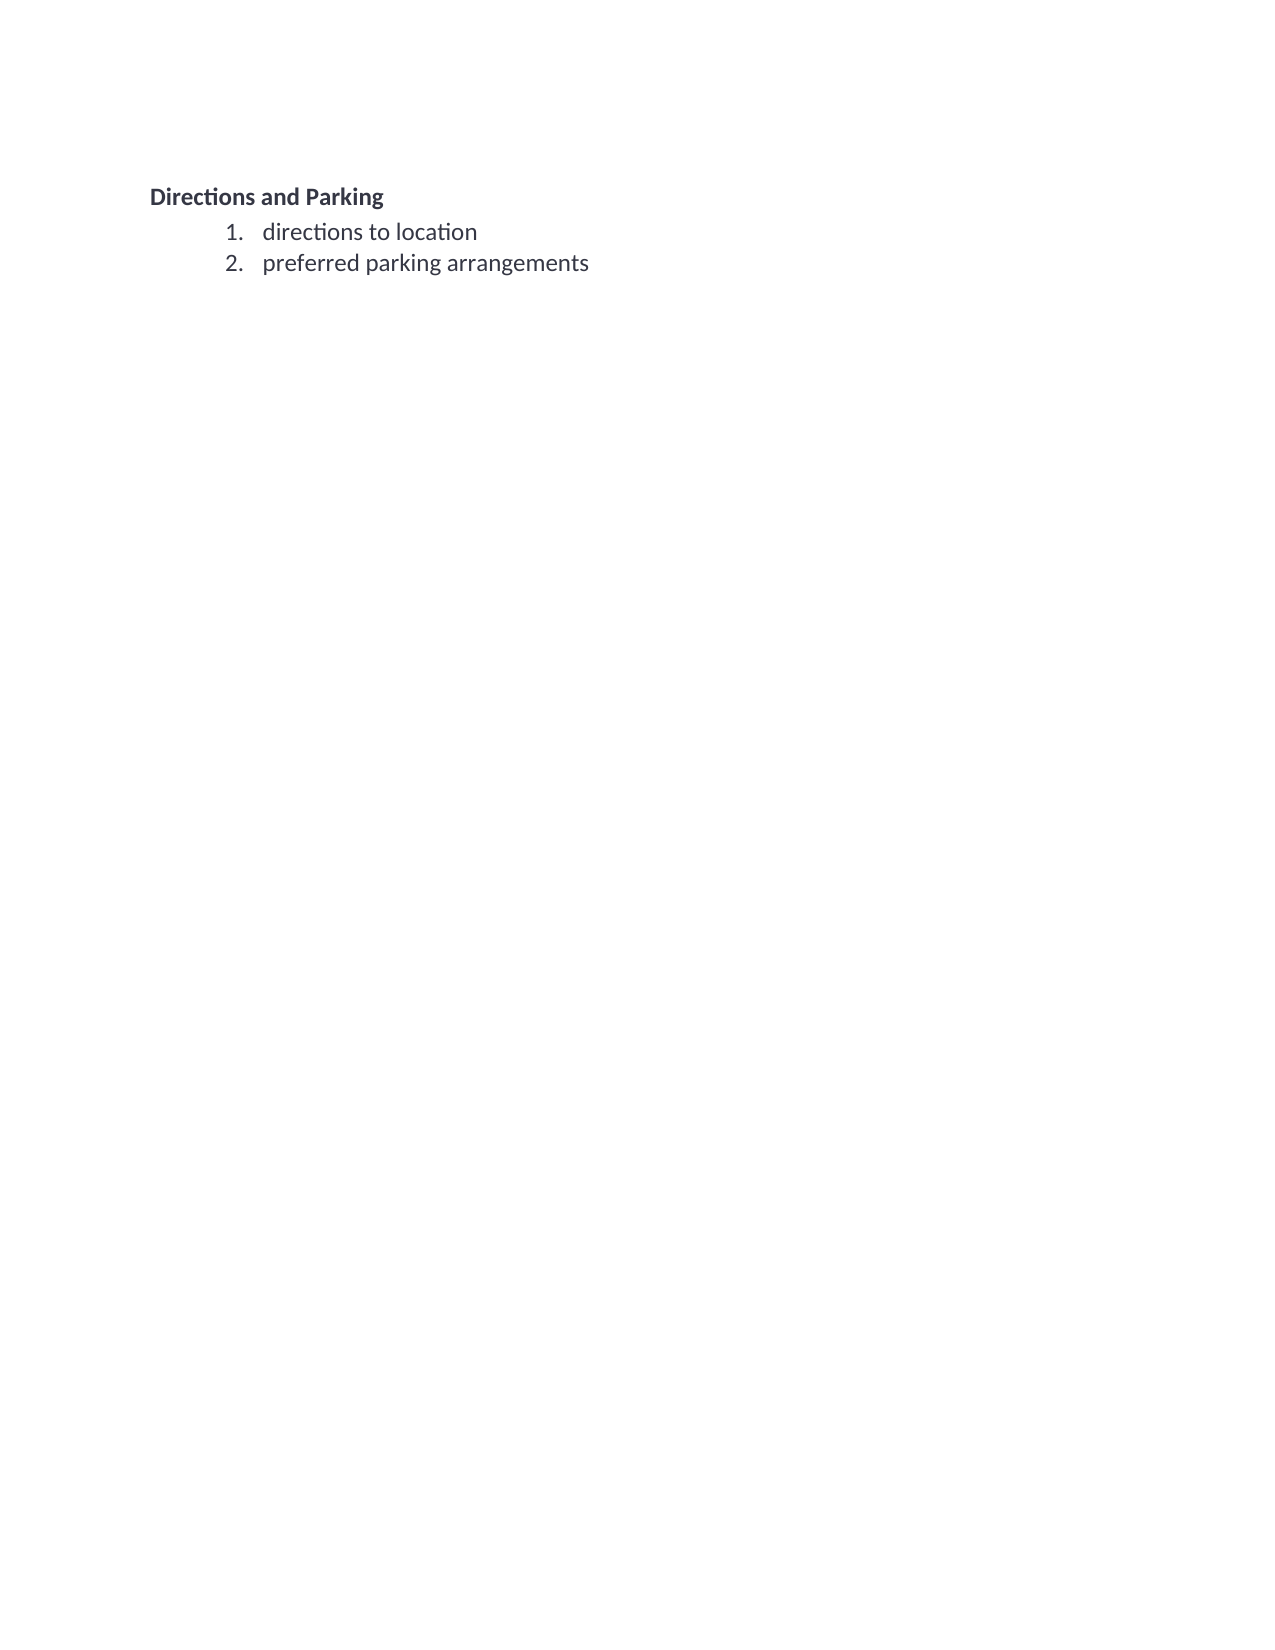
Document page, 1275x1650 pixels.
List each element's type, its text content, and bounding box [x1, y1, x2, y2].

subtitle directions to location [225, 216, 1125, 247]
subtitle Directions and Parking [150, 181, 1125, 212]
subtitle preferred parking arrangements [225, 247, 1125, 277]
